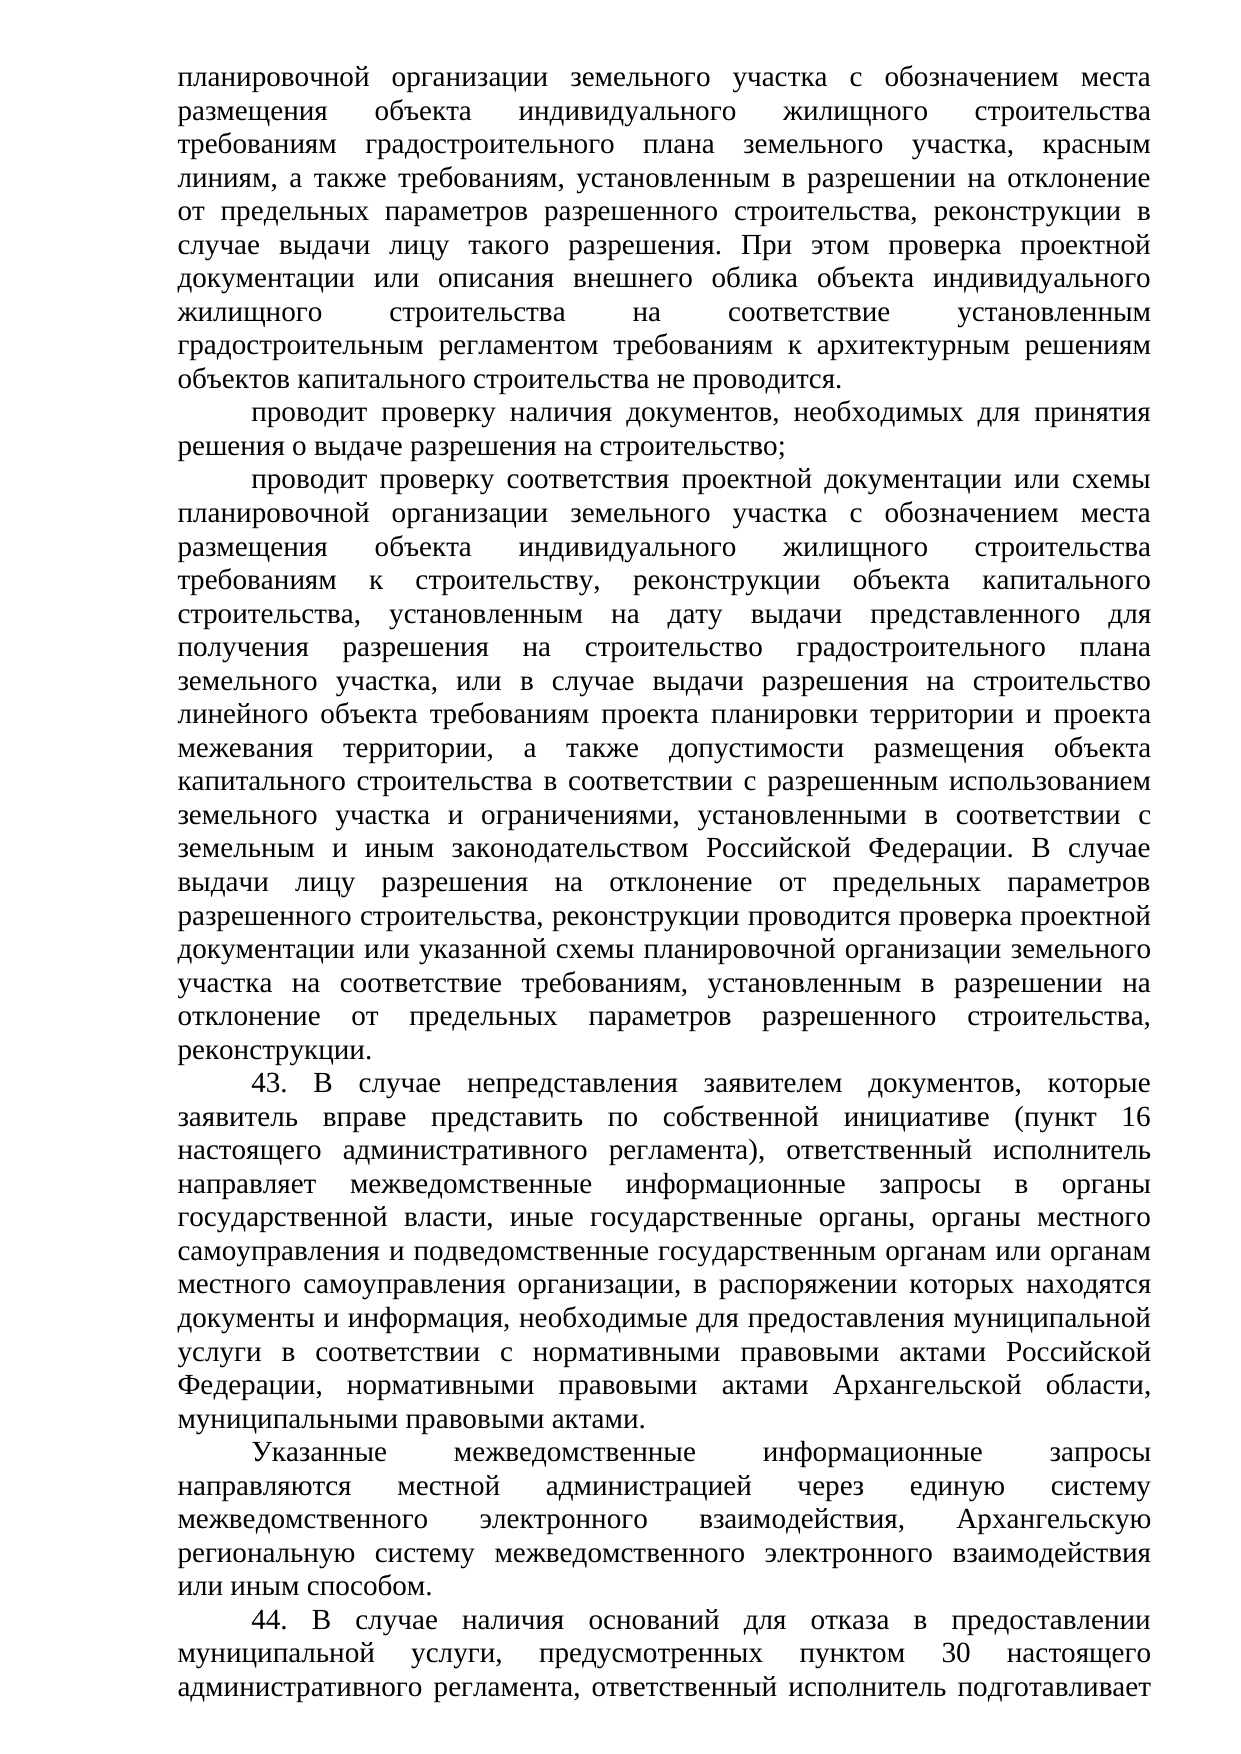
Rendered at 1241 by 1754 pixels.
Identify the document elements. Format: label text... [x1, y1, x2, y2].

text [177, 1602, 1152, 1703]
text проводит проверку наличия документов, необходимых для принятия решения о выдаче разрешения на строительство; [177, 394, 1152, 462]
text 43. В случае непредставления заявителем документов, которые заявитель вправе представить по собственной инициативе (пункт 16 настоящего административного регламента), ответственный исполнитель направляет межведомственные информационные запросы в органы государственной власти, иные государственные органы, органы местного самоуправления и подведомственные государственным органам или органам местного самоуправления организации, в распоряжении которых находятся документы и информация, необходимые для предоставления муниципальной услуги в соответствии с нормативными правовыми актами Российской Федерации, нормативными правовыми актами Архангельской области, муниципальными правовыми актами. [177, 1065, 1152, 1434]
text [177, 59, 1152, 394]
text проводит проверку соответствия проектной документации или схемы планировочной организации земельного участка с обозначением места размещения объекта индивидуального жилищного строительства требованиям к строительству, реконструкции объекта капитального строительства, установленным на дату выдачи представленного для получения разрешения на строительство градостроительного плана земельного участка, или в случае выдачи разрешения на строительство линейного объекта требованиям проекта планировки территории и проекта межевания территории, а также допустимости размещения объекта капитального строительства в соответствии с разрешенным использованием земельного участка и ограничениями, установленными в соответствии с земельным и иным законодательством Российской Федерации. В случае выдачи лицу разрешения на отклонение от предельных параметров разрешенного строительства, реконструкции проводится проверка проектной документации или указанной схемы планировочной организации земельного участка на соответствие требованиям, установленным в разрешении на отклонение от предельных параметров разрешенного строительства, реконструкции. [177, 462, 1152, 1065]
text Указанные межведомственные информационные запросы направляются местной администрацией через единую систему межведомственного электронного взаимодействия, Архангельскую региональную систему межведомственного электронного взаимодействия или иным способом. [177, 1434, 1152, 1602]
